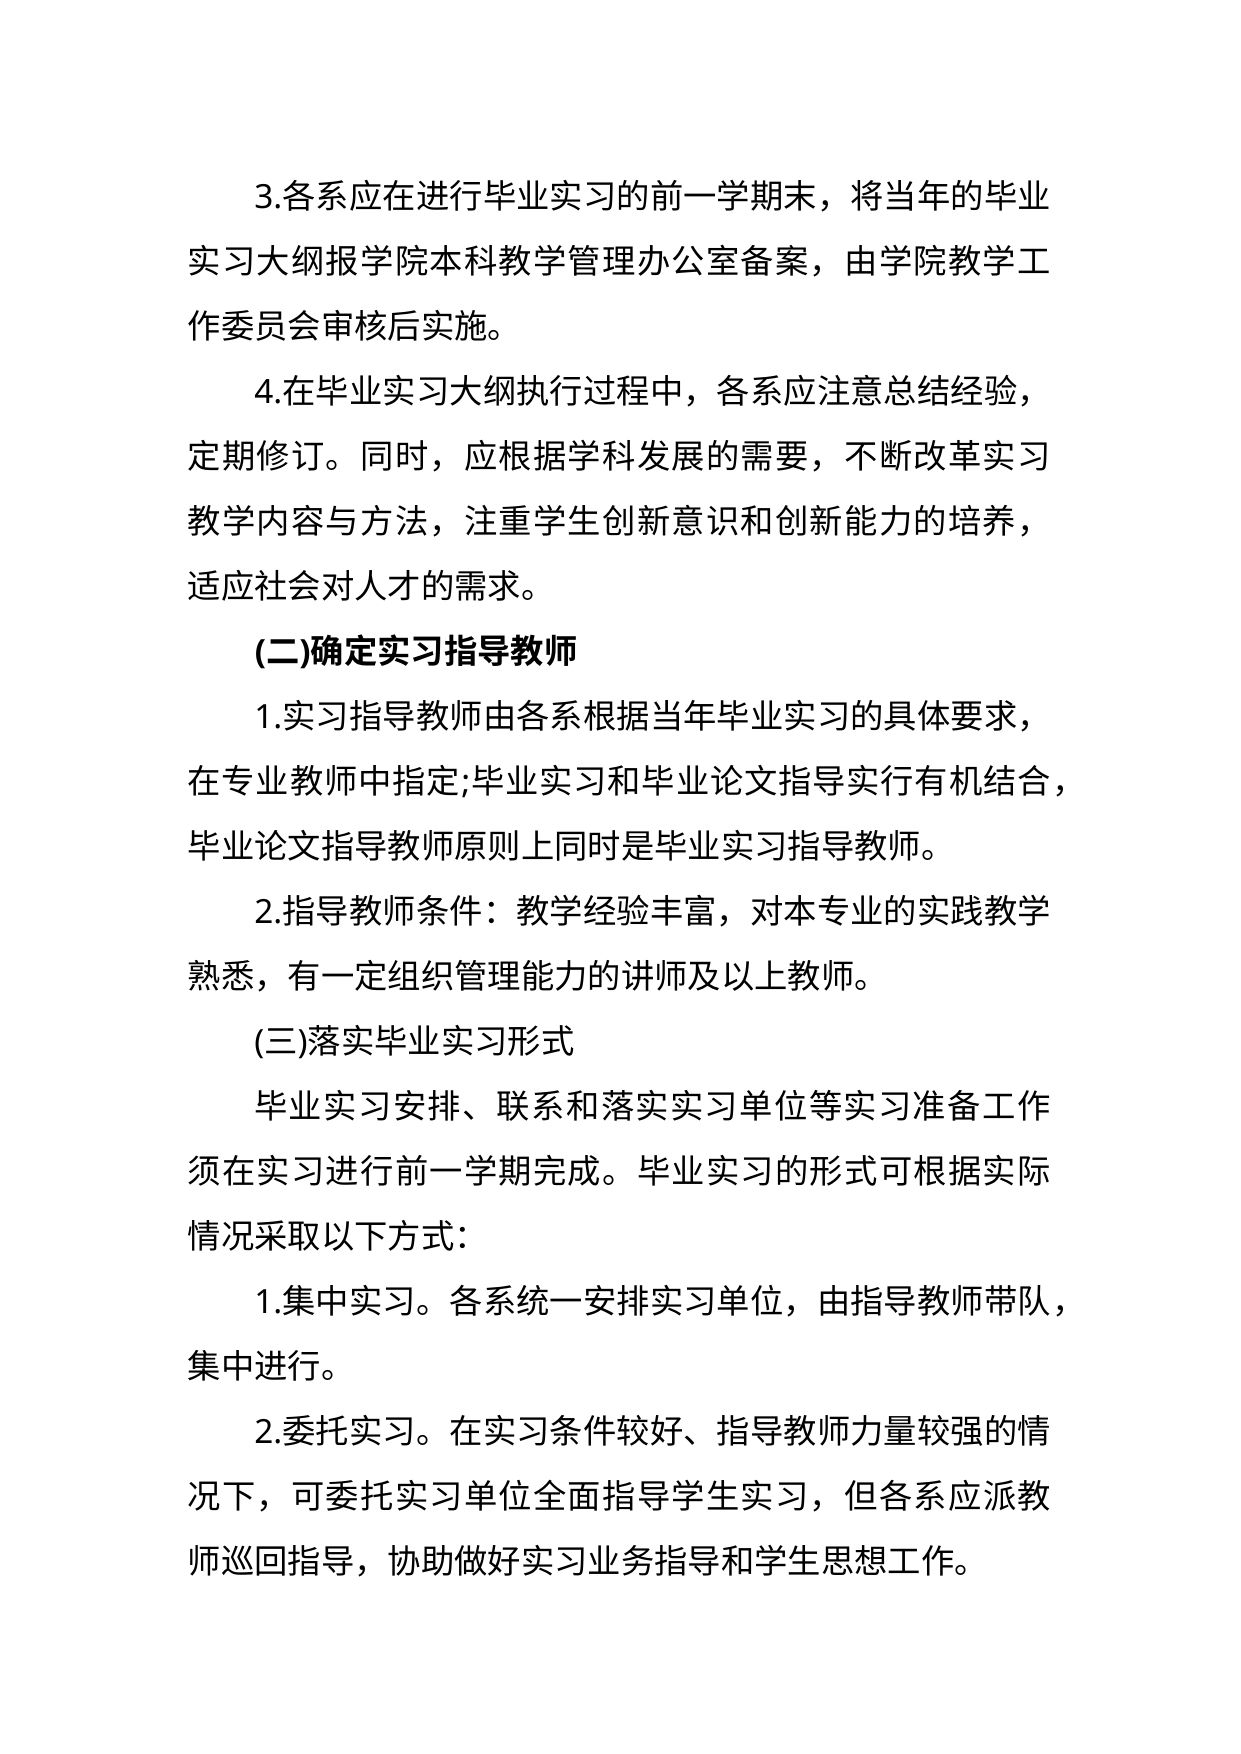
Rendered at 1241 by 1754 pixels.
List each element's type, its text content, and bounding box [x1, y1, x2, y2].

text (二)确定实习指导教师 [187, 617, 1053, 682]
text 3.各系应在进行毕业实习的前一学期末，将当年的毕业实习大纲报学院本科教学管理办公室备案，由学院教学工作委员会审核后实施。 [187, 162, 1053, 357]
text (三)落实毕业实习形式 [187, 1007, 1053, 1072]
text 毕业实习安排、联系和落实实习单位等实习准备工作须在实习进行前一学期完成。毕业实习的形式可根据实际情况采取以下方式： [187, 1072, 1053, 1267]
text 4.在毕业实习大纲执行过程中，各系应注意总结经验，定期修订。同时，应根据学科发展的需要，不断改革实习教学内容与方法，注重学生创新意识和创新能力的培养，适应社会对人才的需求。 [187, 357, 1053, 617]
text 1.集中实习。各系统一安排实习单位，由指导教师带队，集中进行。 [187, 1267, 1053, 1397]
text 2.指导教师条件：教学经验丰富，对本专业的实践教学熟悉，有一定组织管理能力的讲师及以上教师。 [187, 877, 1053, 1007]
text 1.实习指导教师由各系根据当年毕业实习的具体要求，在专业教师中指定;毕业实习和毕业论文指导实行有机结合，毕业论文指导教师原则上同时是毕业实习指导教师。 [187, 682, 1053, 877]
text 2.委托实习。在实习条件较好、指导教师力量较强的情况下，可委托实习单位全面指导学生实习，但各系应派教师巡回指导，协助做好实习业务指导和学生思想工作。 [187, 1397, 1053, 1592]
